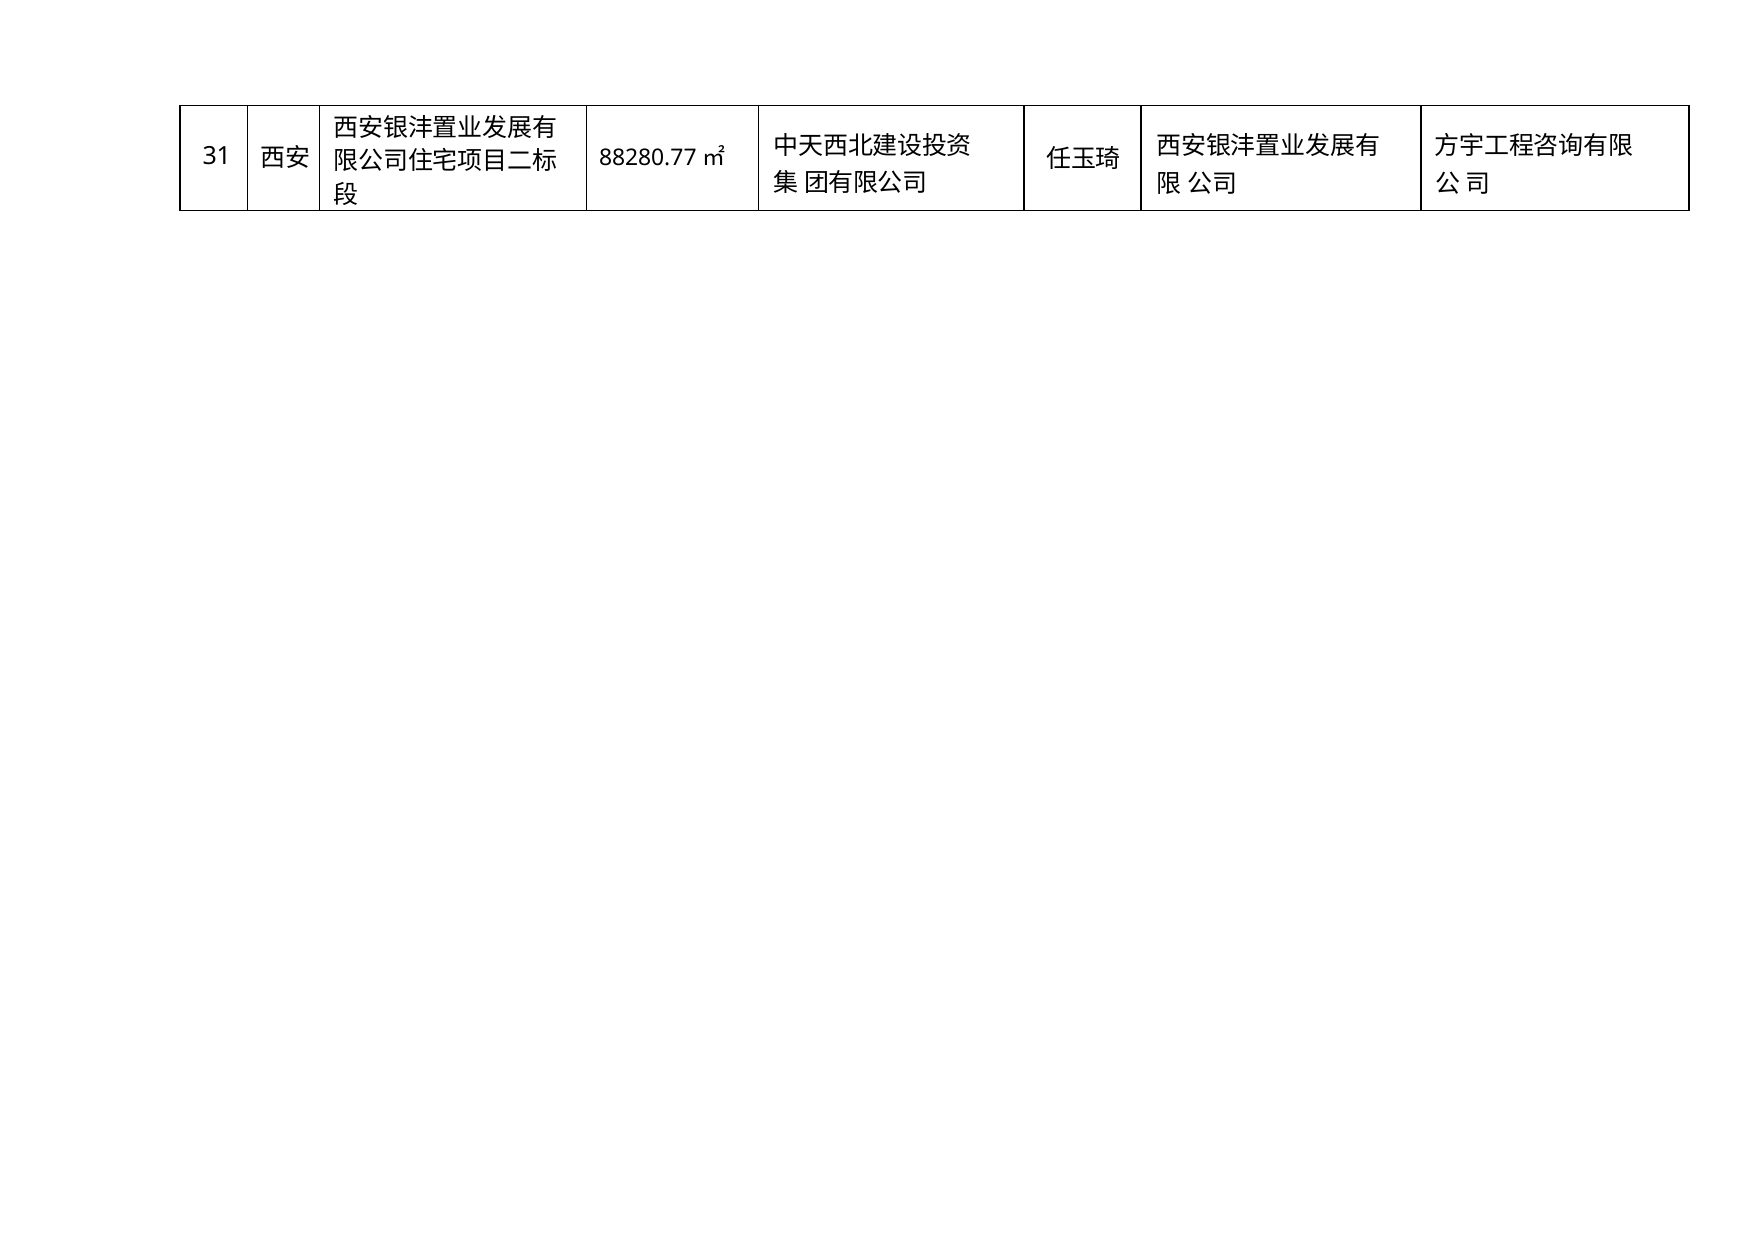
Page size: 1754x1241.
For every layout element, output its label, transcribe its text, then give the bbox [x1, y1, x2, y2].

table_cell 中天西北建设投资集 团有限公司 [759, 106, 1023, 210]
table_cell 西安 [248, 106, 319, 210]
table_cell 方宇工程咨询有限公 司 [1422, 106, 1688, 210]
table_cell 西安银沣置业发展有限 公司 [1142, 106, 1420, 210]
table_cell 88280.77 ㎡ [587, 106, 758, 210]
table_cell 西安银沣置业发展有 限公司住宅项目二标 段 [320, 106, 586, 210]
table_cell 31 [181, 106, 247, 210]
table_cell 任玉琦 [1025, 106, 1140, 210]
